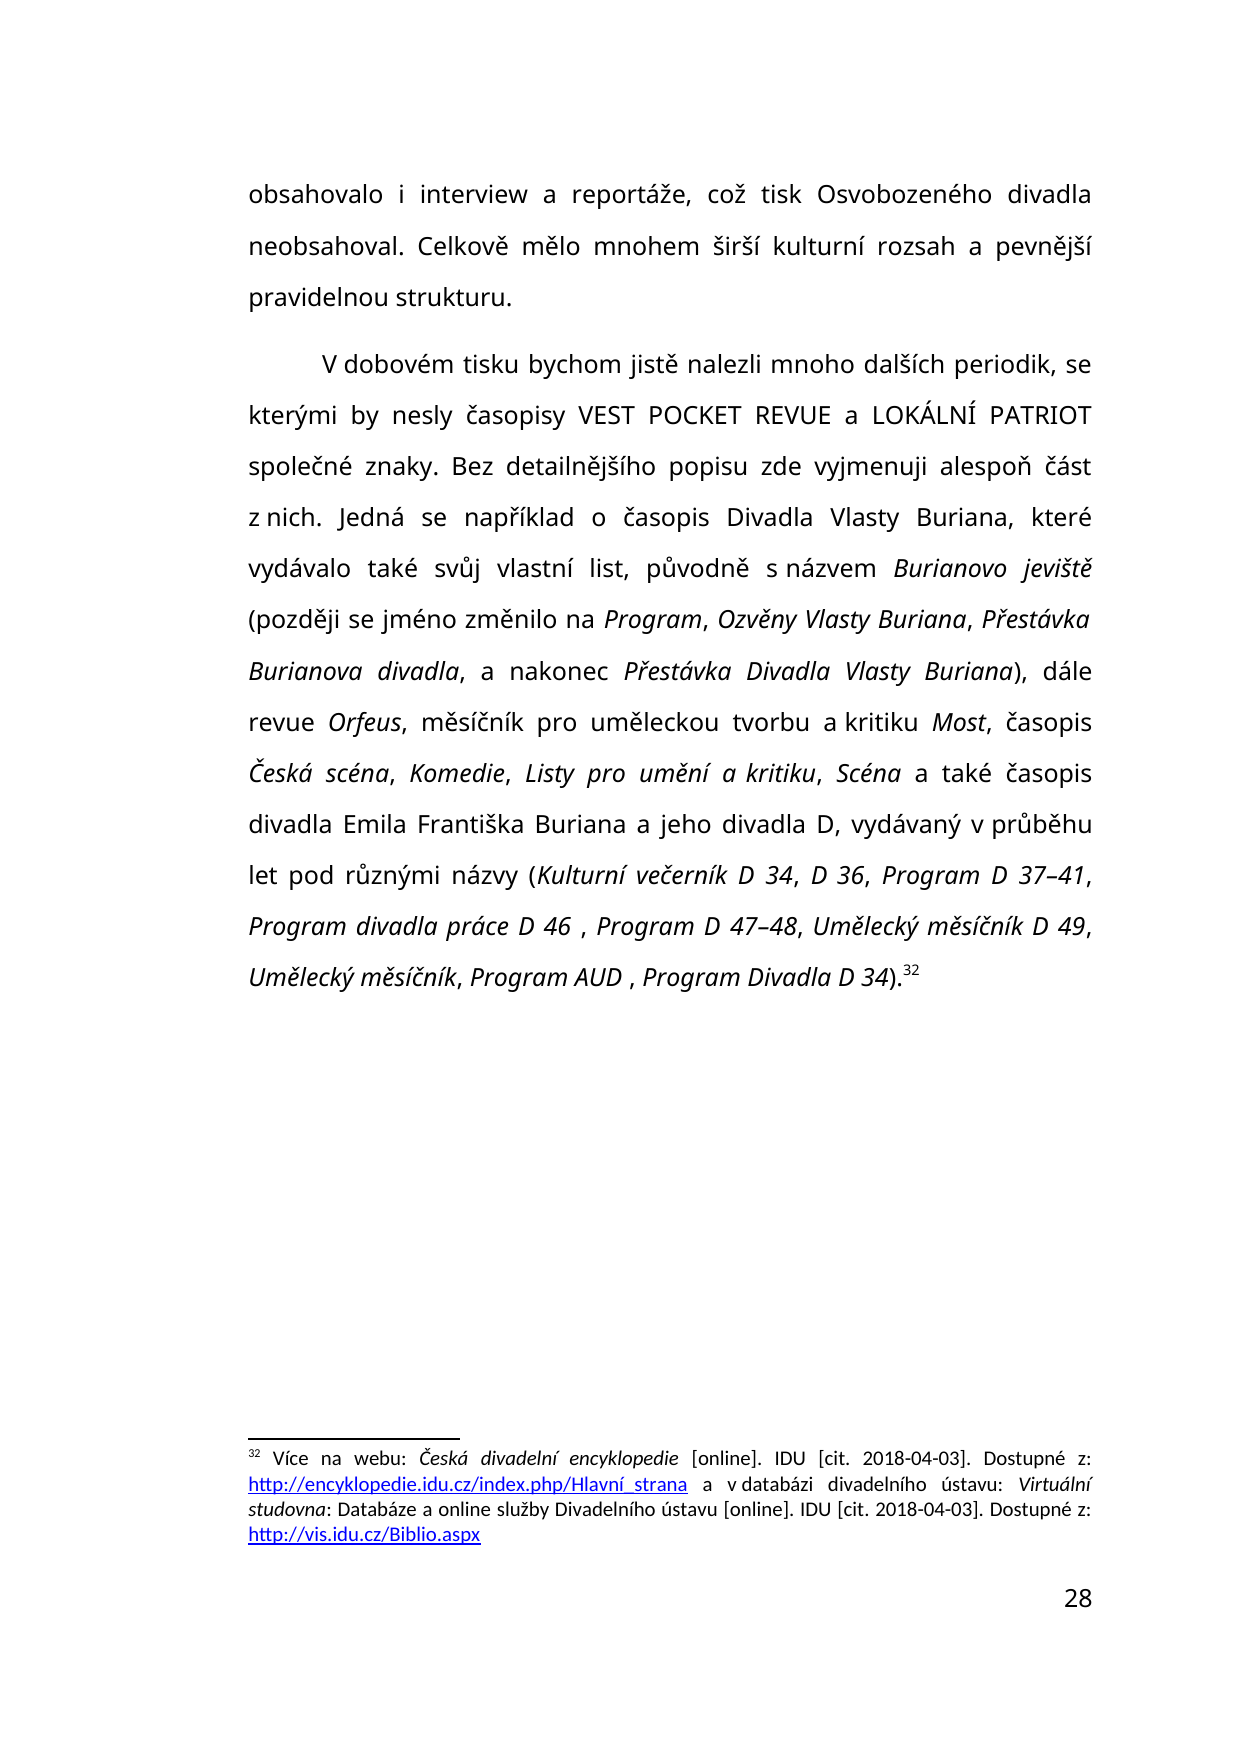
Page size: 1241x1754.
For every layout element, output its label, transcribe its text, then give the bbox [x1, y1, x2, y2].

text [248, 177, 1092, 313]
text V dobovém tisku bychom jistě nalezli mnoho dalších periodik, se kterými by nesly časopisy VEST POCKET REVUE a LOKÁLNÍ PATRIOT společné znaky. Bez detailnějšího popisu zde vyjmenuji alespoň část z nich. Jedná se například o časopis Divadla Vlasty Buriana, které vydávalo také svůj vlastní list, původně s názvem Burianovo jeviště (později se jméno změnilo na Program, Ozvěny Vlasty Buriana, Přestávka Burianova divadla, a nakonec Přestávka Divadla Vlasty Buriana), dále revue Orfeus, měsíčník pro uměleckou tvorbu a kritiku Most, časopis Česká scéna, Komedie, Listy pro umění a kritiku, Scéna a také časopis divadla Emila Františka Buriana a jeho divadla D, vydávaný v průběhu let pod různými názvy (Kulturní večerník D 34, D 36, Program D 37–41, Program divadla práce D 46 , Program D 47–48, Umělecký měsíčník D 49, Umělecký měsíčník, Program AUD , Program Divadla D 34). [248, 347, 1092, 993]
